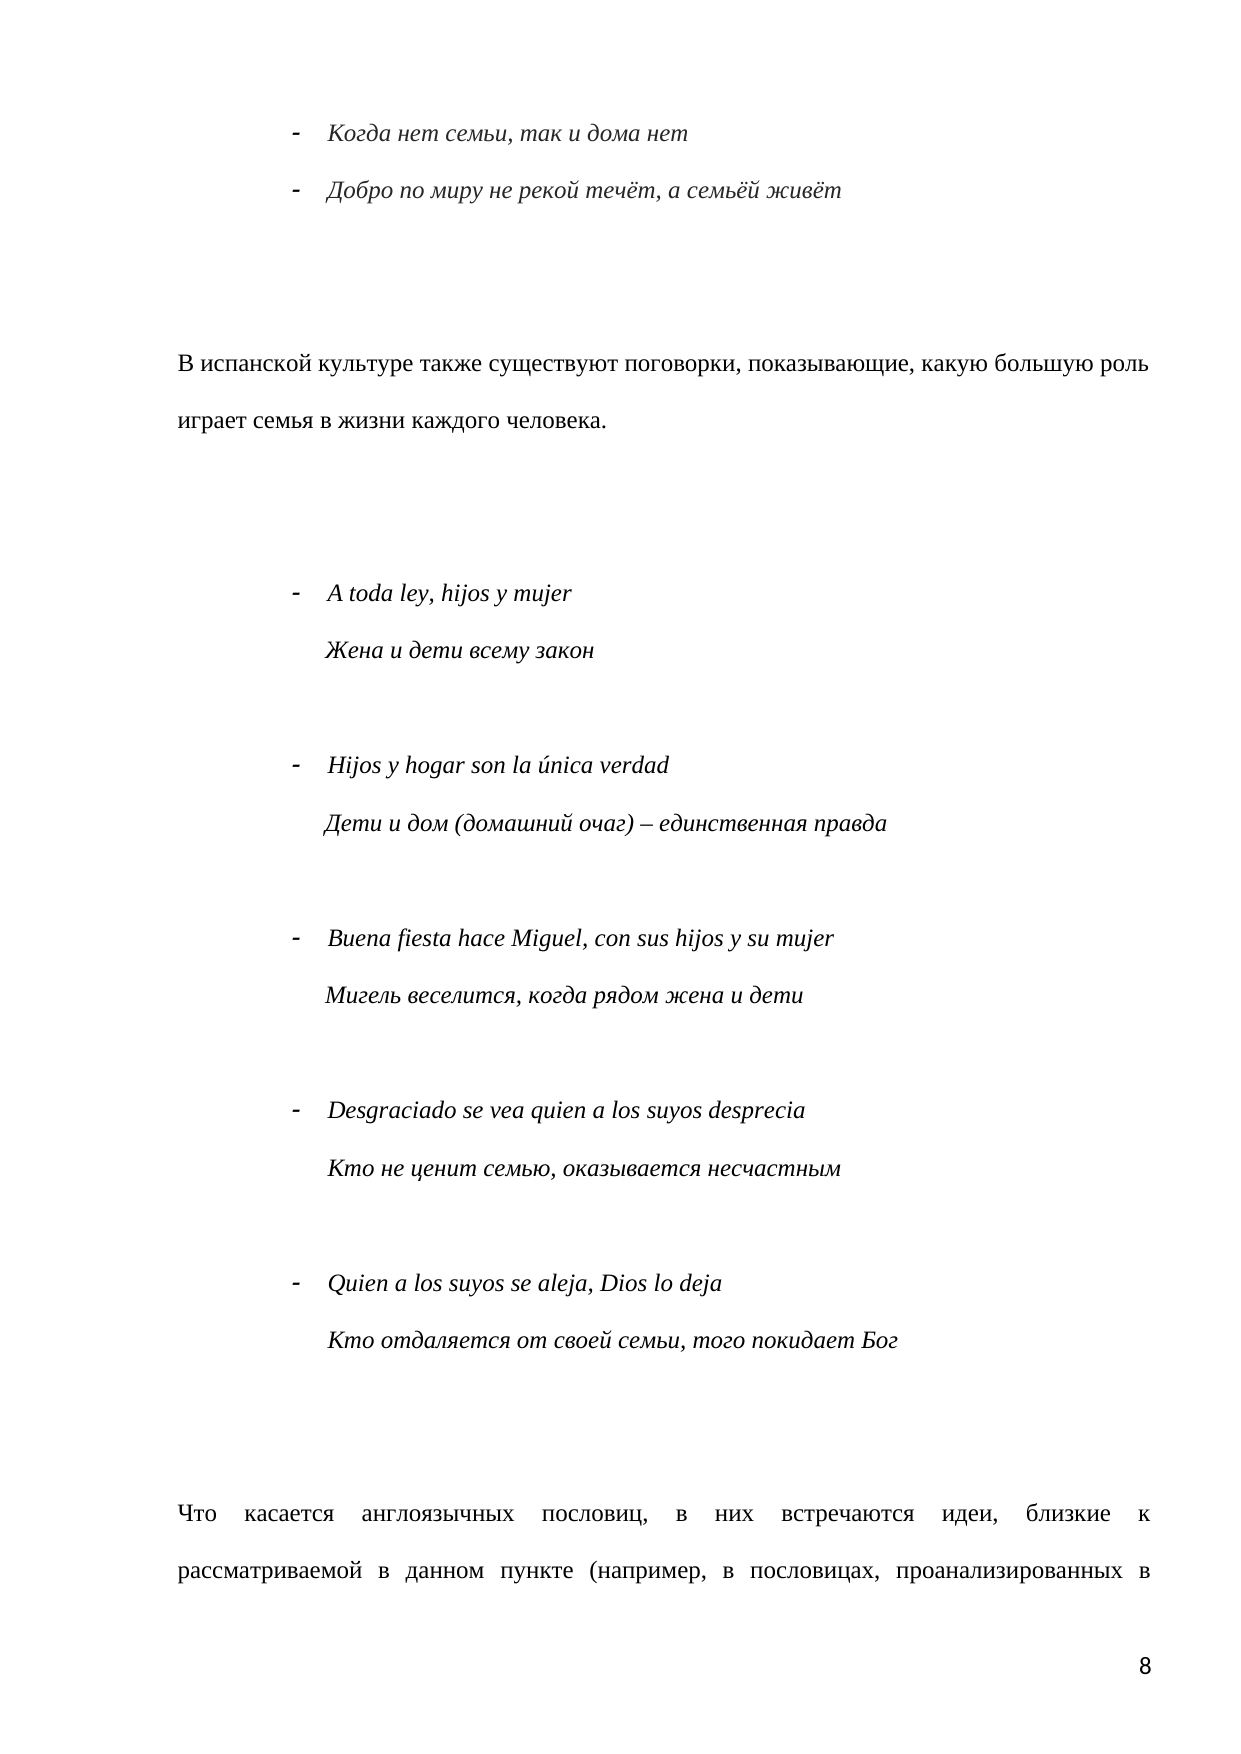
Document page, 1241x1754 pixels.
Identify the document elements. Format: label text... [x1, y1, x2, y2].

list Когда нет семьи, так и дома нет [290, 118, 1152, 147]
text Жена и дети всему закон [177, 636, 1152, 664]
text Мигель веселится, когда рядом жена и дети [251, 981, 1152, 1009]
text Дети и дом (домашний очаг) – единственная правда [251, 808, 1152, 837]
list Buena fiesta hace Miguel, con sus hijos y su mujer [290, 923, 1152, 952]
list Hijos y hogar son la única verdad [290, 751, 1152, 779]
list A toda ley, hijos y mujer [290, 578, 1152, 607]
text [177, 1498, 1152, 1584]
list Quien a los suyos se aleja, Dios lo deja [290, 1268, 1152, 1297]
text В испанской культуре также существуют поговорки, показывающие, какую большую роль играет семья в жизни каждого человека. [177, 348, 1152, 434]
list Desgraciado se vea quien a los suyos desprecia [290, 1096, 1152, 1124]
list Кто отдаляется от своей семьи, того покидает Бог [327, 1326, 1152, 1354]
list Добро по миру не рекой течёт, а семьёй живёт [290, 176, 1152, 204]
list Кто не ценит семью, оказывается несчастным [327, 1153, 1152, 1182]
